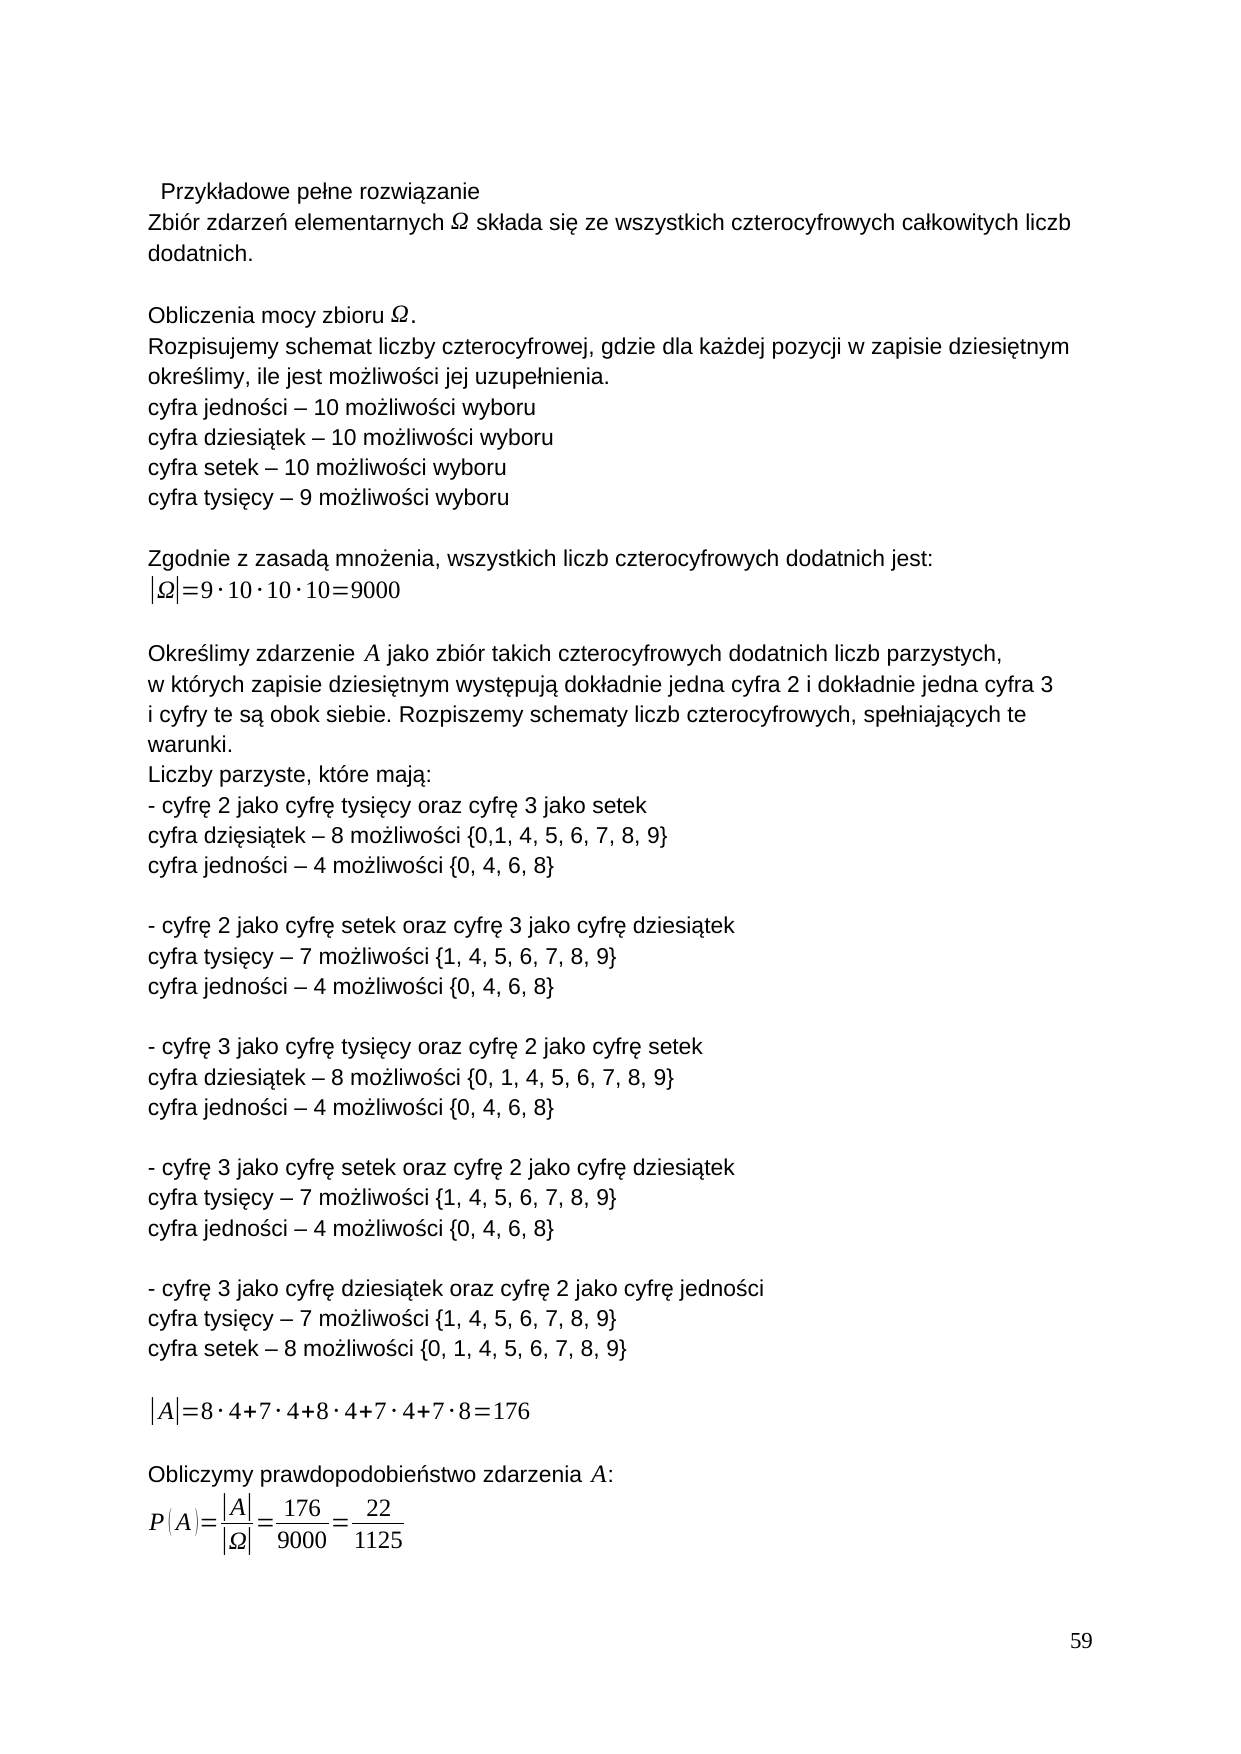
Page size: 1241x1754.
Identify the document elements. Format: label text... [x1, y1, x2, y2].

text Zgodnie z zasadą mnożenia, wszystkich liczb czterocyfrowych dodatnich jest: [148, 514, 1093, 605]
text Obliczymy prawdopodobieństwo zdarzenia : [148, 1460, 1093, 1488]
text cyfra tysięcy – 7 możliwości {1, 4, 5, 6, 7, 8, 9} cyfra setek – 8 możliwości {0, 1, 4, 5, 6, 7, 8, 9} [148, 1305, 1093, 1392]
text Przykładowe pełne rozwiązanie [148, 178, 1093, 204]
text cyfra jedności – 10 możliwości wyboru cyfra dziesiątek – 10 możliwości wyboru cyfra setek – 10 możliwości wyboru cyfra tysięcy – 9 możliwości wyboru [148, 393, 1093, 511]
text - cyfrę 3 jako cyfrę dziesiątek oraz cyfrę 2 jako cyfrę jedności [148, 1275, 1093, 1301]
text Liczby parzyste, które mają: - cyfrę 2 jako cyfrę tysięcy oraz cyfrę 3 jako setek [148, 761, 1093, 818]
text - cyfrę 3 jako cyfrę setek oraz cyfrę 2 jako cyfrę dziesiątek [148, 1154, 1093, 1181]
text cyfra tysięcy – 7 możliwości {1, 4, 5, 6, 7, 8, 9} cyfra jedności – 4 możliwości {0, 4, 6, 8} [148, 1184, 1093, 1271]
text Określimy zdarzenie jako zbiór takich czterocyfrowych dodatnich liczb parzystych, w których zapisie dziesiętnym występują dokładnie jedna cyfra 2 i dokładnie jedna cyfra 3 i cyfry te są obok siebie. Rozpiszemy schematy liczb czterocyfrowych, spełniających te warunki. [148, 609, 1093, 758]
text - cyfrę 2 jako cyfrę setek oraz cyfrę 3 jako cyfrę dziesiątek [148, 912, 1093, 939]
text cyfra dzięsiątek – 8 możliwości {0,1, 4, 5, 6, 7, 8, 9} cyfra jedności – 4 możliwości {0, 4, 6, 8} [148, 822, 1093, 909]
text Obliczenia mocy zbioru . [148, 300, 1093, 329]
text - cyfrę 3 jako cyfrę tysięcy oraz cyfrę 2 jako cyfrę setek [148, 1033, 1093, 1060]
text Rozpisujemy schemat liczby czterocyfrowej, gdzie dla każdej pozycji w zapisie dziesiętnym określimy, ile jest możliwości jej uzupełnienia. [148, 333, 1093, 390]
text cyfra tysięcy – 7 możliwości {1, 4, 5, 6, 7, 8, 9} cyfra jedności – 4 możliwości {0, 4, 6, 8} [148, 943, 1093, 1029]
text cyfra dziesiątek – 8 możliwości {0, 1, 4, 5, 6, 7, 8, 9} cyfra jedności – 4 możliwości {0, 4, 6, 8} [148, 1063, 1093, 1150]
text Zbiór zdarzeń elementarnych składa się ze wszystkich czterocyfrowych całkowitych liczb dodatnich. [148, 208, 1093, 266]
